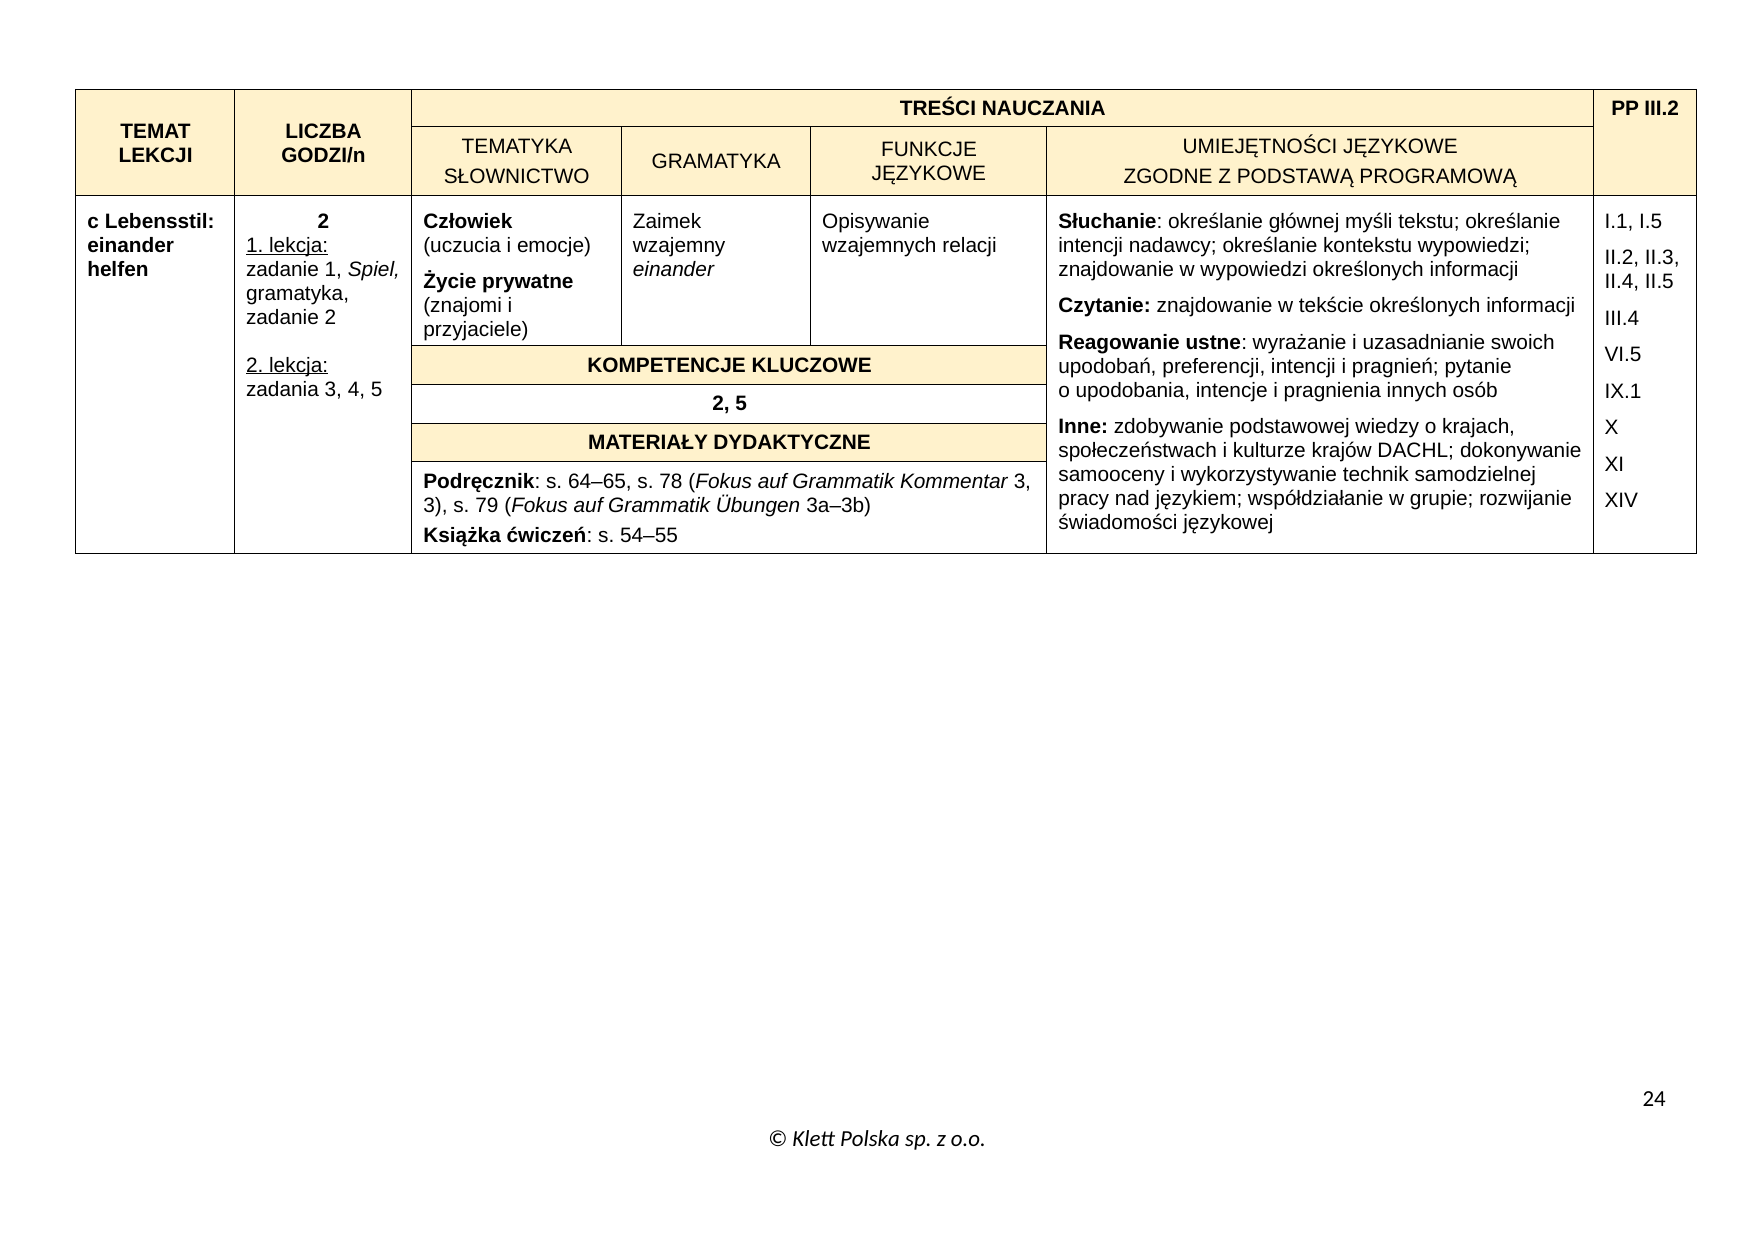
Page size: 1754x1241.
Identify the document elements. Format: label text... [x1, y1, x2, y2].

table_cell FUNKCJE JĘZYKOWE [811, 127, 1046, 195]
table_cell MATERIAŁY DYDAKTYCZNE [412, 424, 1046, 461]
table_header TREŚCI NAUCZANIA [412, 90, 1593, 126]
table_cell 2 1. lekcja: zadanie 1, Spiel, gramatyka, zadanie 2 2. lekcja: zadania 3, 4, 5 [235, 196, 411, 553]
table_cell c Lebensstil: einander helfen [76, 196, 234, 553]
table_cell KOMPETENCJE KLUCZOWE [412, 346, 1046, 384]
table_cell 2, 5 [412, 385, 1046, 422]
table_cell Zaimek wzajemny einander [622, 196, 810, 345]
table_cell Słuchanie: określanie głównej myśli tekstu; określanie intencji nadawcy; określanie kontekstu wypowiedzi; znajdowanie w wypowiedzi określonych informacji Czytanie: znajdowanie w tekście określonych informacji Reagowanie ustne: wyrażanie i uzasadnianie swoich upodobań, preferencji, intencji i pragnień; pytanie o upodobania, intencje i pragnienia innych osób Inne: zdobywanie podstawowej wiedzy o krajach, społeczeństwach i kulturze krajów DACHL; dokonywanie samooceny i wykorzystywanie technik samodzielnej pracy nad językiem; współdziałanie w grupie; rozwijanie świadomości językowej [1047, 196, 1593, 553]
table_header PP III.2 [1594, 90, 1696, 195]
table_cell UMIEJĘTNOŚCI JĘZYKOWE ZGODNE Z PODSTAWĄ PROGRAMOWĄ [1047, 127, 1593, 195]
table_header TEMAT LEKCJI [76, 90, 234, 195]
table_cell Podręcznik: s. 64–65, s. 78 (Fokus auf Grammatik Kommentar 3, 3), s. 79 (Fokus auf Grammatik Übungen 3a–3b) Książka ćwiczeń: s. 54–55 [412, 462, 1046, 553]
table_cell I.1, I.5 II.2, II.3, II.4, II.5 III.4 VI.5 IX.1 X XI XIV [1594, 196, 1696, 553]
table_cell TEMATYKA SŁOWNICTWO [412, 127, 621, 195]
table_cell GRAMATYKA [622, 127, 810, 195]
table_header LICZBA GODZI/n [235, 90, 411, 195]
table_cell Człowiek (uczucia i emocje) Życie prywatne (znajomi i przyjaciele) [412, 196, 621, 345]
table_cell Opisywanie wzajemnych relacji [811, 196, 1046, 345]
